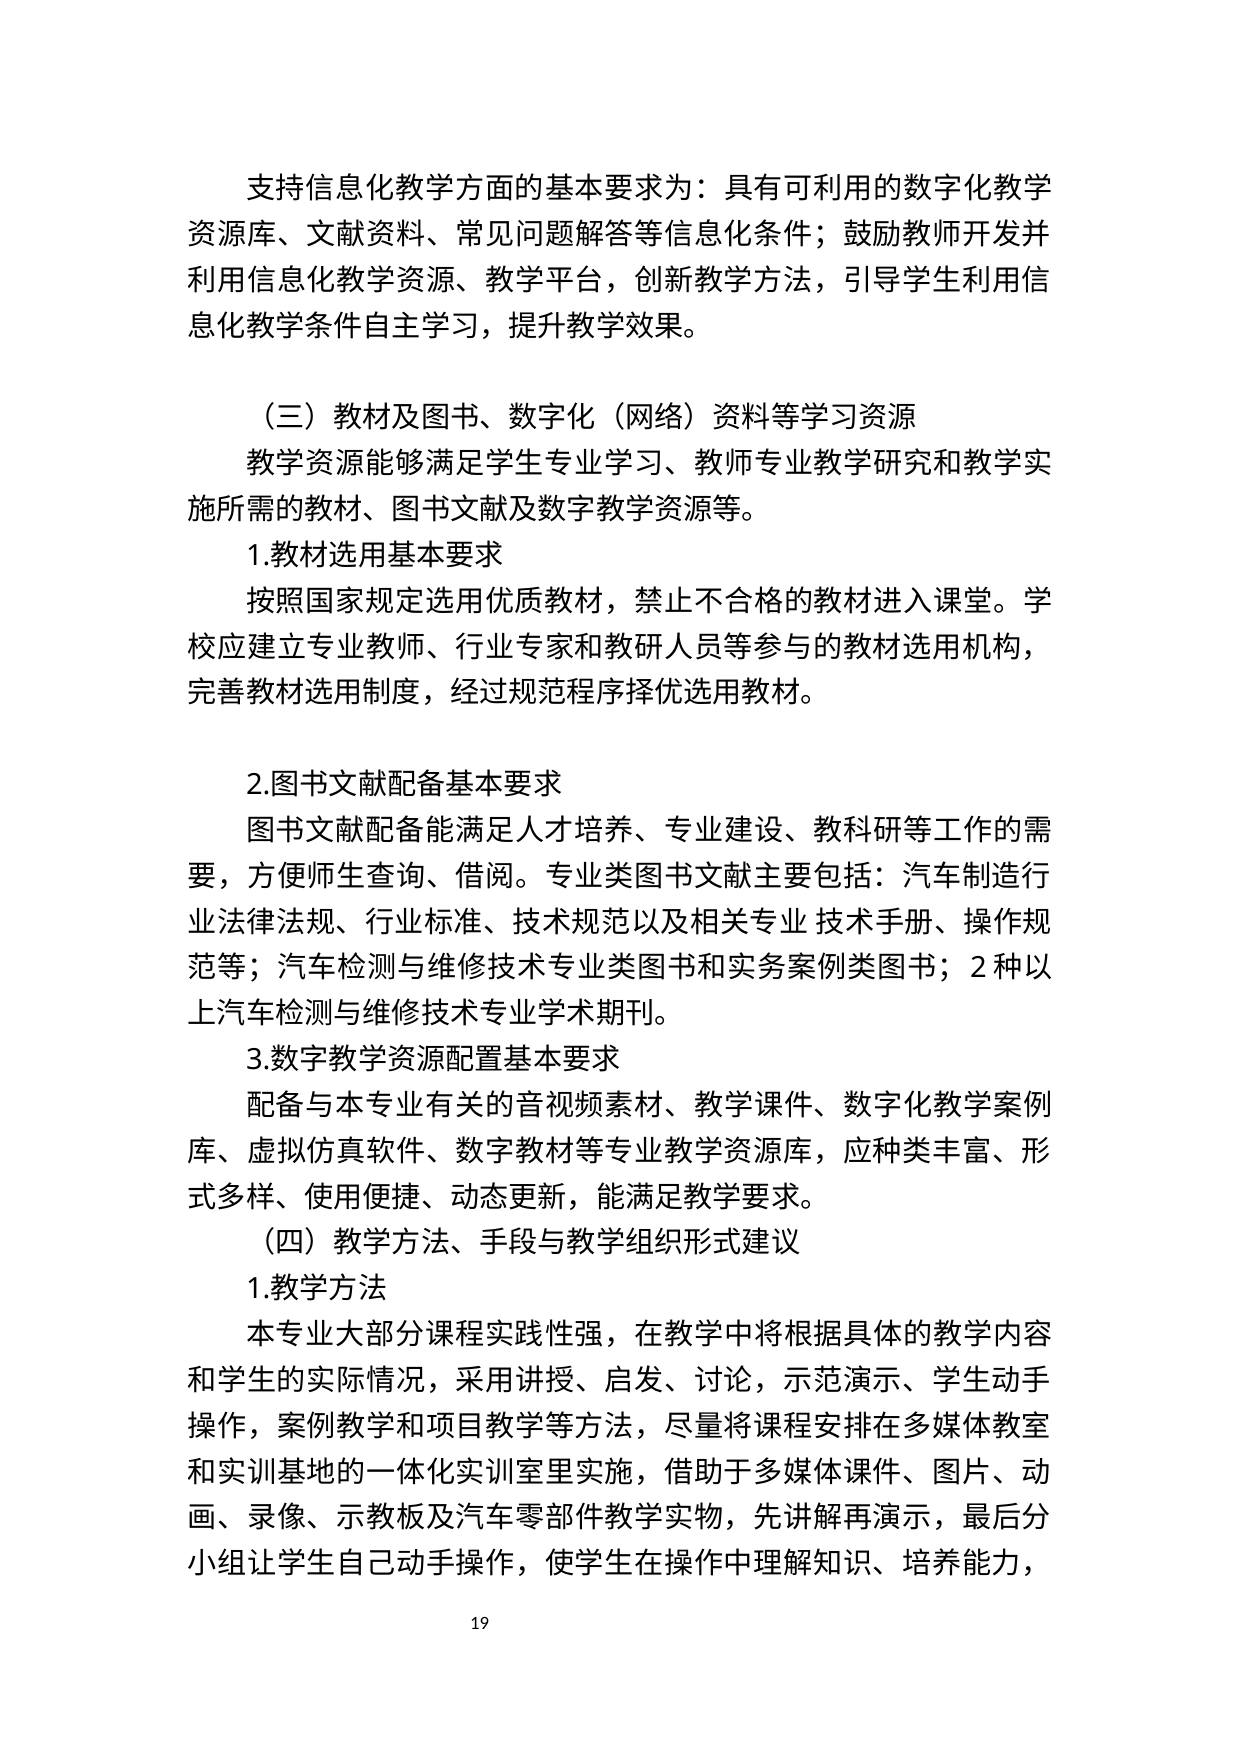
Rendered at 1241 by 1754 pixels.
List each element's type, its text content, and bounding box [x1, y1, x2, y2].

text （三）教材及图书、数字化（网络）资料等学习资源 [187, 391, 1053, 437]
text 配备与本专业有关的音视频素材、教学课件、数字化教学案例库、虚拟仿真软件、数字教材等专业教学资源库，应种类丰富、形式多样、使用便捷、动态更新，能满足教学要求。 [187, 1079, 1053, 1216]
text 2.图书文献配备基本要求 [187, 758, 1053, 804]
text 支持信息化教学方面的基本要求为：具有可利用的数字化教学资源库、文献资料、常见问题解答等信息化条件；鼓励教师开发并利用信息化教学资源、教学平台，创新教学方法，引导学生利用信息化教学条件自主学习，提升教学效果。 [187, 162, 1053, 345]
text 图书文献配备能满足人才培养、专业建设、教科研等工作的需要，方便师生查询、借阅。专业类图书文献主要包括：汽车制造行业法律法规、行业标准、技术规范以及相关专业 技术手册、操作规范等；汽车检测与维修技术专业类图书和实务案例类图书；2种以上汽车检测与维修技术专业学术期刊。 [187, 804, 1053, 1033]
text 按照国家规定选用优质教材，禁止不合格的教材进入课堂。学校应建立专业教师、行业专家和教研人员等参与的教材选用机构，完善教材选用制度，经过规范程序择优选用教材。 [187, 574, 1053, 712]
text 3.数字教学资源配置基本要求 [187, 1033, 1053, 1079]
text （四）教学方法、手段与教学组织形式建议 [187, 1216, 1053, 1262]
text 1.教学方法 [187, 1262, 1053, 1308]
text 教学资源能够满足学生专业学习、教师专业教学研究和教学实施所需的教材、图书文献及数字教学资源等。 [187, 437, 1053, 529]
text 1.教材选用基本要求 [187, 529, 1053, 574]
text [187, 1308, 1053, 1583]
